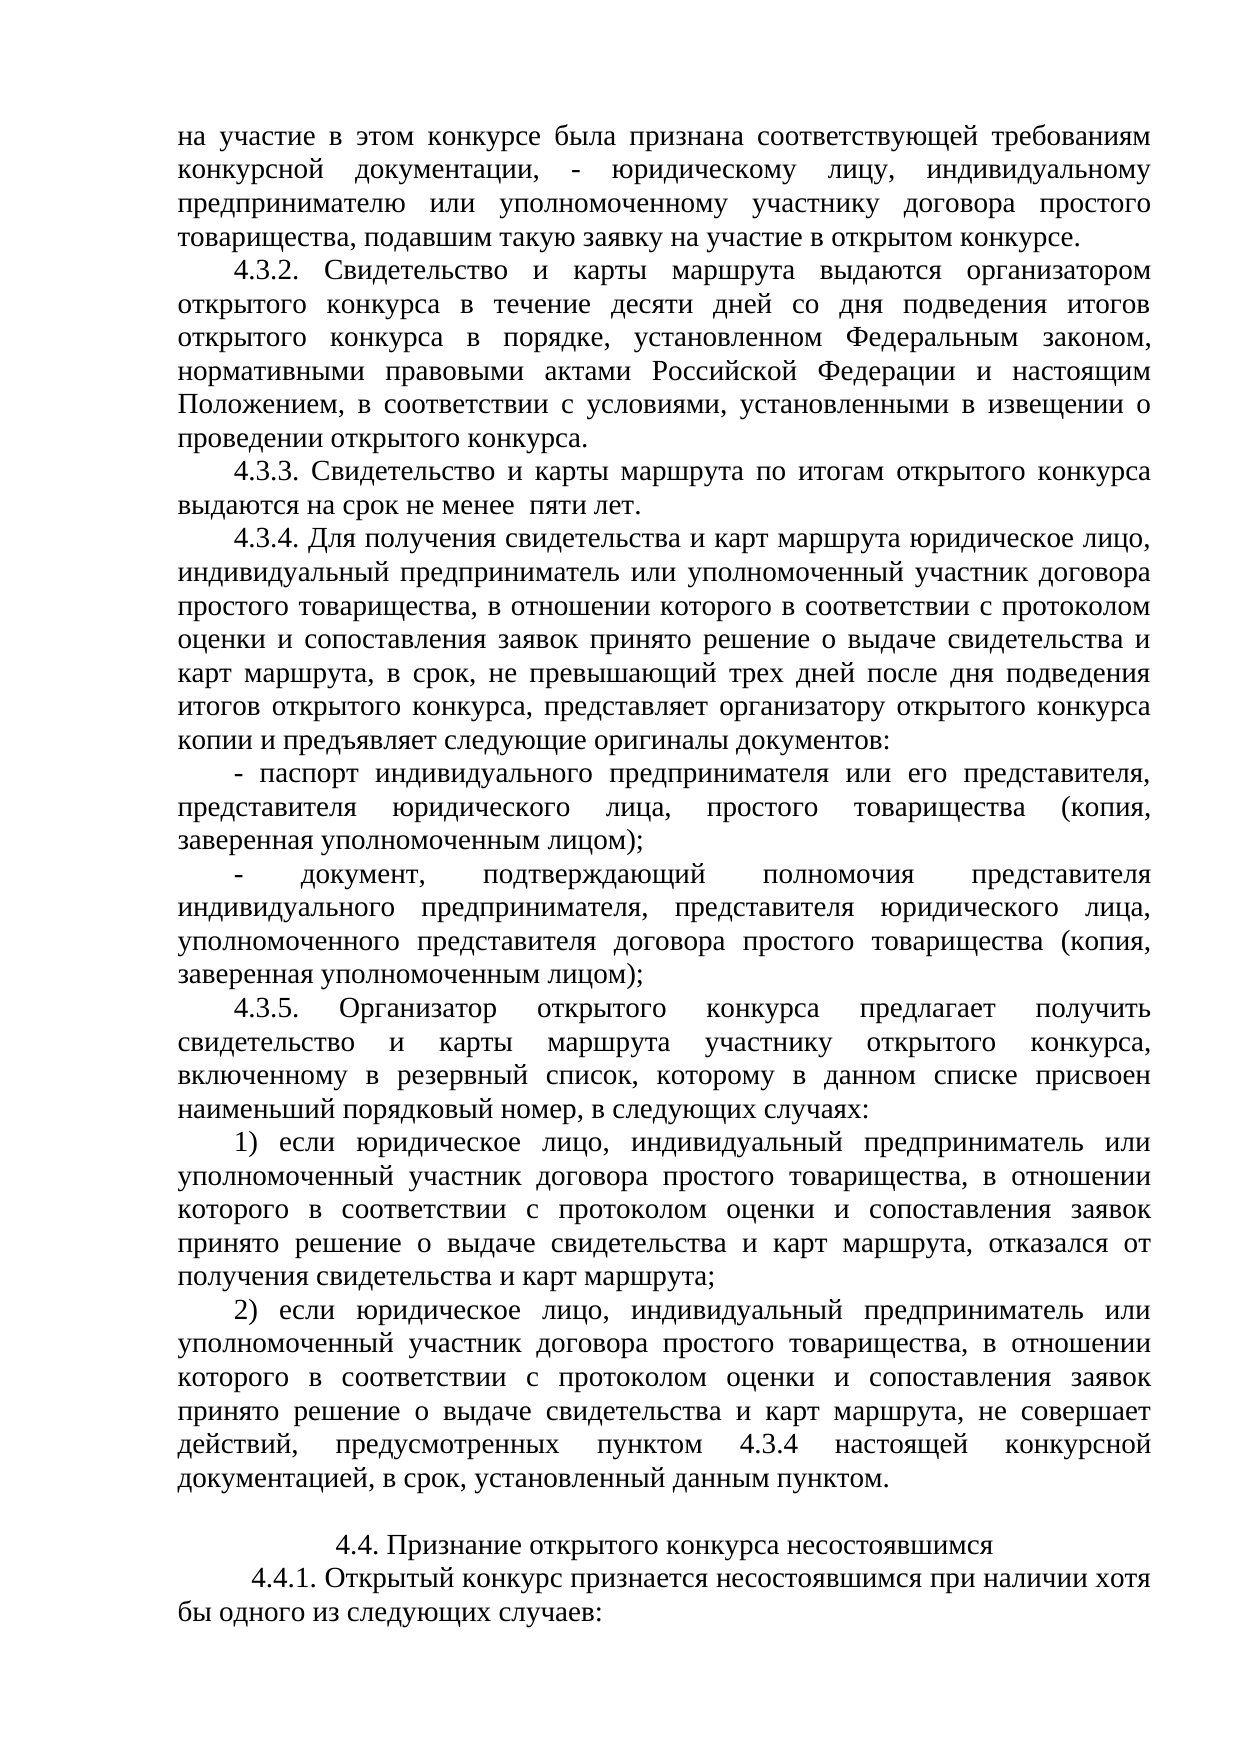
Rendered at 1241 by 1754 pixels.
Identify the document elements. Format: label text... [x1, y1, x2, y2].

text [177, 118, 1152, 252]
text - паспорт индивидуального предпринимателя или его представителя, представителя юридического лица, простого товарищества (копия, заверенная уполномоченным лицом); [177, 755, 1152, 856]
text - документ, подтверждающий полномочия представителя индивидуального предпринимателя, представителя юридического лица, уполномоченного представителя договора простого товарищества (копия, заверенная уполномоченным лицом); [177, 856, 1152, 990]
text 4.3.2. Свидетельство и карты маршрута выдаются организатором открытого конкурса в течение десяти дней со дня подведения итогов открытого конкурса в порядке, установленном Федеральным законом, нормативными правовыми актами Российской Федерации и настоящим Положением, в соответствии с условиями, установленными в извещении о проведении открытого конкурса. [177, 252, 1152, 453]
text 4.3.4. Для получения свидетельства и карт маршрута юридическое лицо, индивидуальный предприниматель или уполномоченный участник договора простого товарищества, в отношении которого в соответствии с протоколом оценки и сопоставления заявок принято решение о выдаче свидетельства и карт маршрута, в срок, не превышающий трех дней после дня подведения итогов открытого конкурса, представляет организатору открытого конкурса копии и предъявляет следующие оригиналы документов: [177, 521, 1152, 755]
text 4.4.1. Открытый конкурс признается несостоявшимся при наличии хотя бы одного из следующих случаев: [177, 1560, 1152, 1627]
text 4.3.5. Организатор открытого конкурса предлагает получить свидетельство и карты маршрута участнику открытого конкурса, включенному в резервный список, которому в данном списке присвоен наименьший порядковый номер, в следующих случаях: [177, 990, 1152, 1124]
text 4.3.3. Свидетельство и карты маршрута по итогам открытого конкурса выдаются на срок не менее пяти лет. [177, 453, 1152, 521]
text 4.4. Признание открытого конкурса несостоявшимся [177, 1527, 1152, 1560]
text 2) если юридическое лицо, индивидуальный предприниматель или уполномоченный участник договора простого товарищества, в отношении которого в соответствии с протоколом оценки и сопоставления заявок принято решение о выдаче свидетельства и карт маршрута, не совершает действий, предусмотренных пунктом 4.3.4 настоящей конкурсной документацией, в срок, установленный данным пунктом. [177, 1292, 1152, 1493]
text 1) если юридическое лицо, индивидуальный предприниматель или уполномоченный участник договора простого товарищества, в отношении которого в соответствии с протоколом оценки и сопоставления заявок принято решение о выдаче свидетельства и карт маршрута, отказался от получения свидетельства и карт маршрута; [177, 1124, 1152, 1292]
